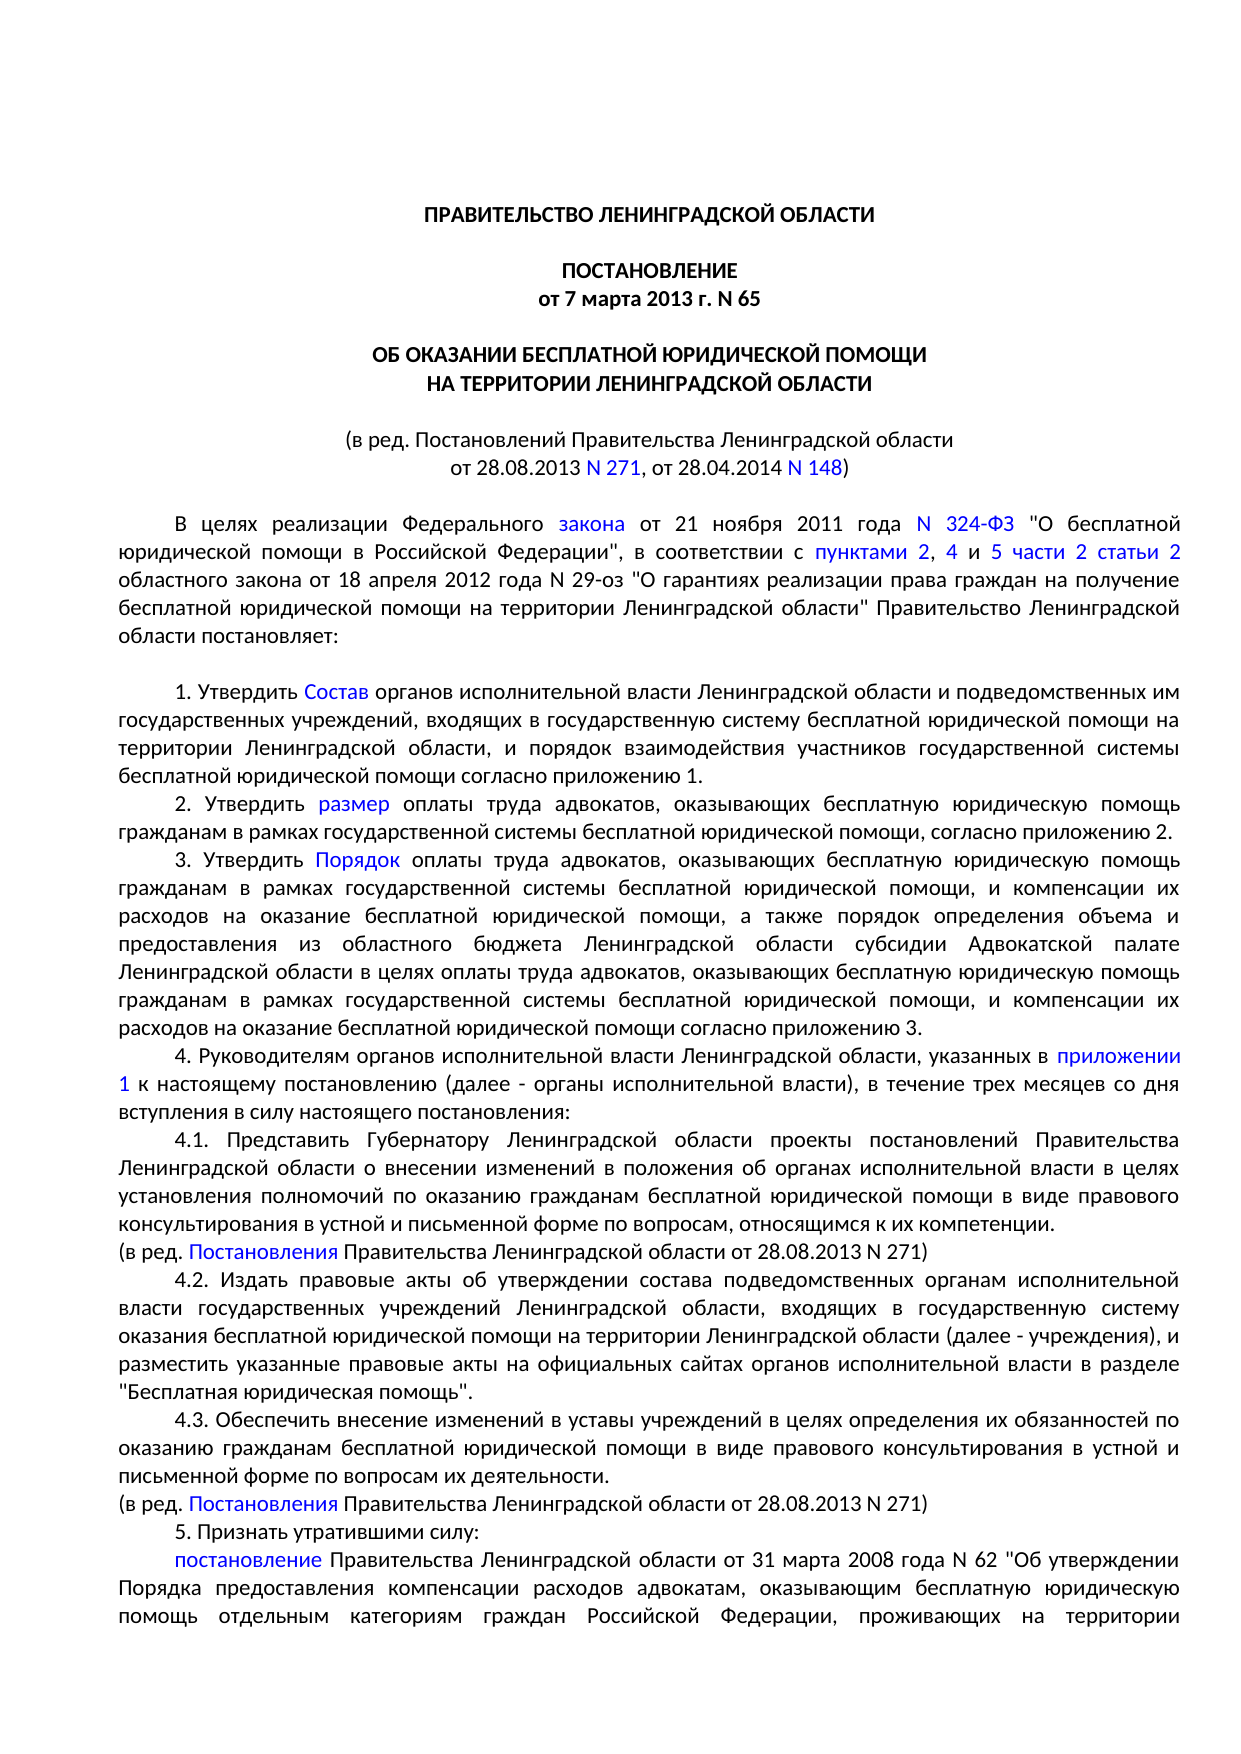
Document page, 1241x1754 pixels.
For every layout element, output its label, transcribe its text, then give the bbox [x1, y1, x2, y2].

text ОБ ОКАЗАНИИ БЕСПЛАТНОЙ ЮРИДИЧЕСКОЙ ПОМОЩИ [118, 341, 1181, 369]
text 5. Признать утратившими силу: [118, 1517, 1181, 1546]
text НА ТЕРРИТОРИИ ЛЕНИНГРАДСКОЙ ОБЛАСТИ [118, 369, 1181, 397]
text 4.1. Представить Губернатору Ленинградской области проекты постановлений Правительства Ленинградской области о внесении изменений в положения об органах исполнительной власти в целях установления полномочий по оказанию гражданам бесплатной юридической помощи в виде правового консультирования в устной и письменной форме по вопросам, относящимся к их компетенции. [118, 1125, 1181, 1237]
text ПРАВИТЕЛЬСТВО ЛЕНИНГРАДСКОЙ ОБЛАСТИ [118, 201, 1181, 228]
text 3. Утвердить Порядок оплаты труда адвокатов, оказывающих бесплатную юридическую помощь гражданам в рамках государственной системы бесплатной юридической помощи, и компенсации их расходов на оказание бесплатной юридической помощи, а также порядок определения объема и предоставления из областного бюджета Ленинградской области субсидии Адвокатской палате Ленинградской области в целях оплаты труда адвокатов, оказывающих бесплатную юридическую помощь гражданам в рамках государственной системы бесплатной юридической помощи, и компенсации их расходов на оказание бесплатной юридической помощи согласно приложению 3. [118, 845, 1181, 1041]
text 4.3. Обеспечить внесение изменений в уставы учреждений в целях определения их обязанностей по оказанию гражданам бесплатной юридической помощи в виде правового консультирования в устной и письменной форме по вопросам их деятельности. [118, 1405, 1181, 1489]
text 4.2. Издать правовые акты об утверждении состава подведомственных органам исполнительной власти государственных учреждений Ленинградской области, входящих в государственную систему оказания бесплатной юридической помощи на территории Ленинградской области (далее - учреждения), и разместить указанные правовые акты на официальных сайтах органов исполнительной власти в разделе "Бесплатная юридическая помощь". [118, 1265, 1181, 1405]
text от 28.08.2013 N 271, от 28.04.2014 N 148) [118, 453, 1181, 481]
text ПОСТАНОВЛЕНИЕ [118, 257, 1181, 284]
text от 7 марта . N 65 [118, 284, 1181, 313]
text 4. Руководителям органов исполнительной власти Ленинградской области, указанных в приложении 1 к настоящему постановлению (далее - органы исполнительной власти), в течение трех месяцев со дня вступления в силу настоящего постановления: [118, 1041, 1181, 1125]
text В целях реализации Федерального закона от 21 ноября 2011 года N 324-ФЗ "О бесплатной юридической помощи в Российской Федерации", в соответствии с пунктами 2, 4 и 5 части 2 статьи 2 областного закона от 18 апреля 2012 года N 29-оз "О гарантиях реализации права граждан на получение бесплатной юридической помощи на территории Ленинградской области" Правительство Ленинградской области постановляет: [118, 509, 1181, 649]
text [118, 1546, 1181, 1629]
text (в ред. Постановления Правительства Ленинградской области от 28.08.2013 N 271) [118, 1237, 1181, 1265]
text 2. Утвердить размер оплаты труда адвокатов, оказывающих бесплатную юридическую помощь гражданам в рамках государственной системы бесплатной юридической помощи, согласно приложению 2. [118, 789, 1181, 845]
text (в ред. Постановлений Правительства Ленинградской области [118, 425, 1181, 453]
text 1. Утвердить Состав органов исполнительной власти Ленинградской области и подведомственных им государственных учреждений, входящих в государственную систему бесплатной юридической помощи на территории Ленинградской области, и порядок взаимодействия участников государственной системы бесплатной юридической помощи согласно приложению 1. [118, 677, 1181, 789]
text (в ред. Постановления Правительства Ленинградской области от 28.08.2013 N 271) [118, 1489, 1181, 1517]
